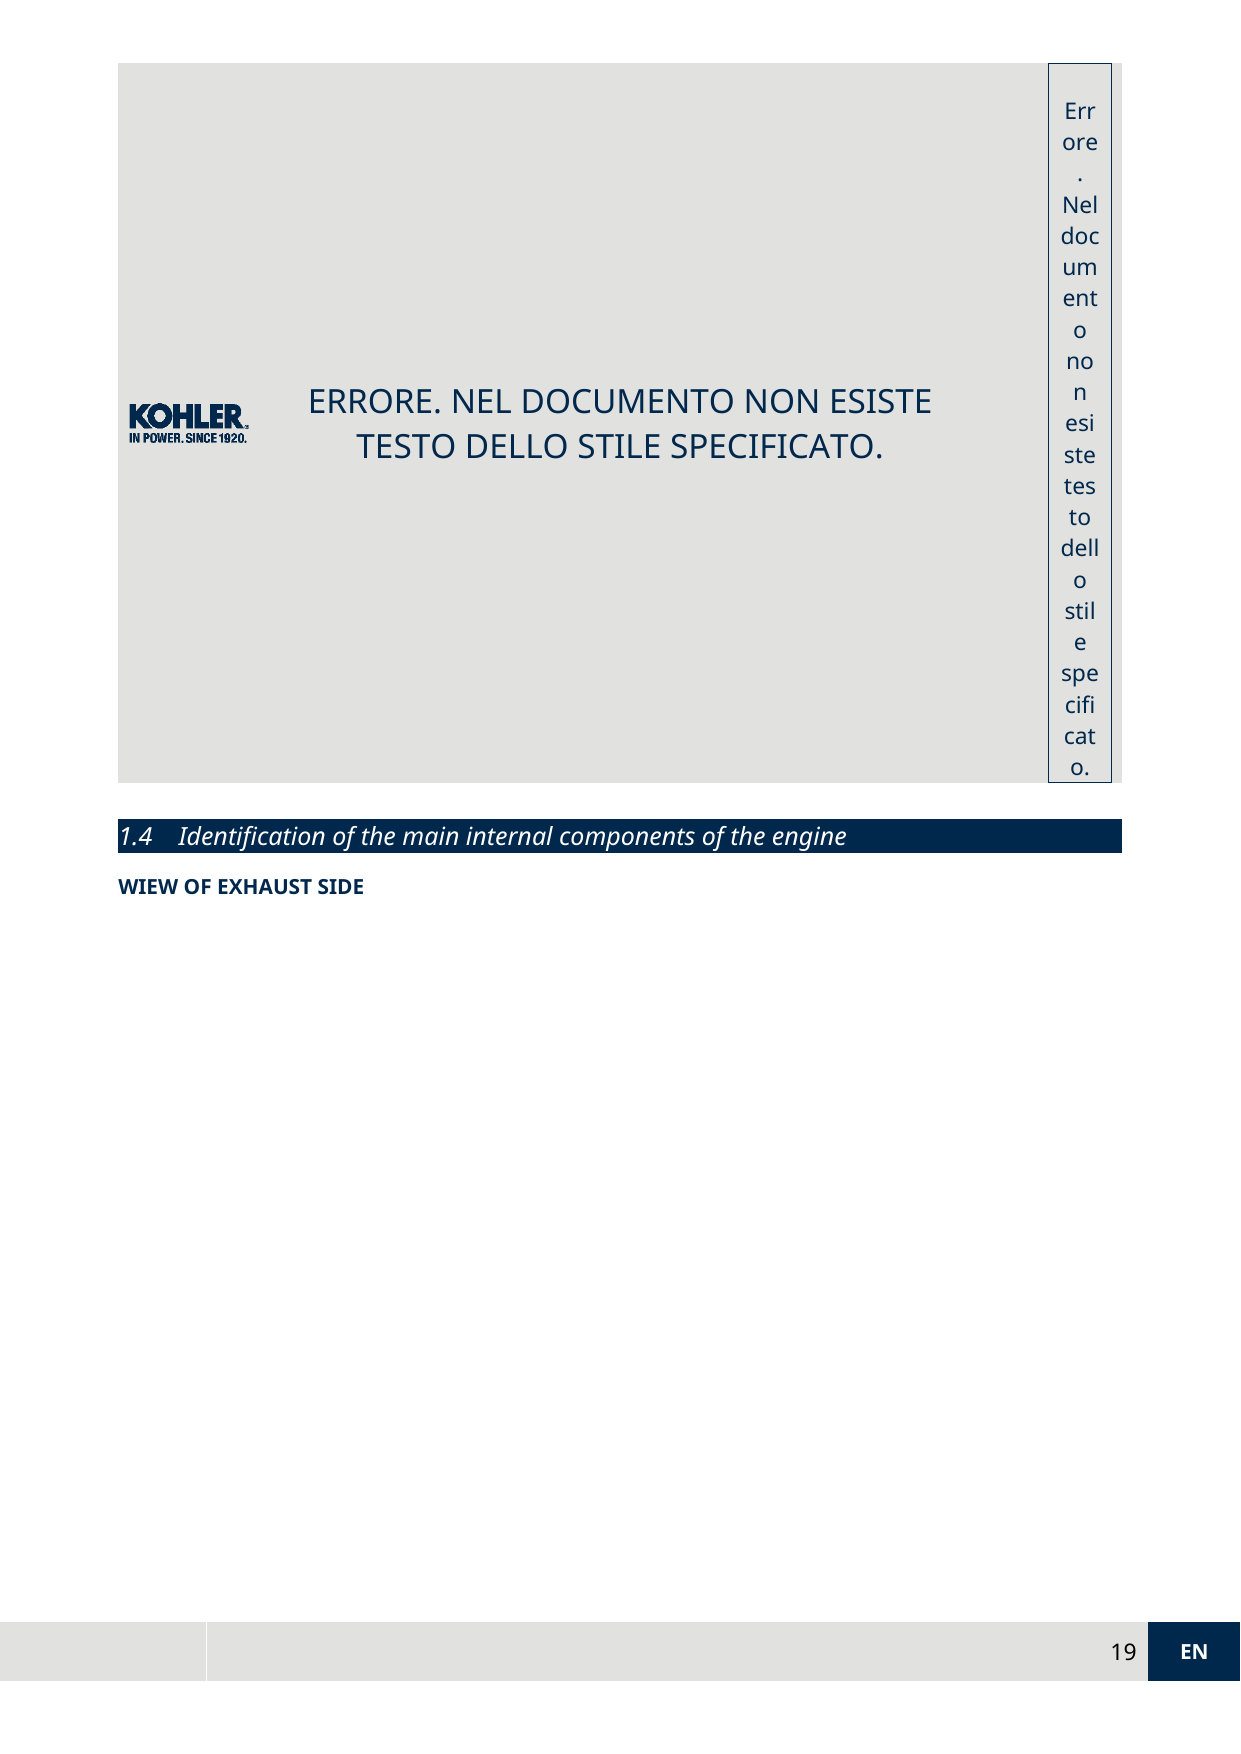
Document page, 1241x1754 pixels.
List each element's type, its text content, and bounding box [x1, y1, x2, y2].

text WIEW OF EXHAUST SIDE [118, 872, 1122, 901]
subtitle Identification of the main internal components of the engine [118, 819, 1122, 853]
picture [129, 403, 249, 443]
